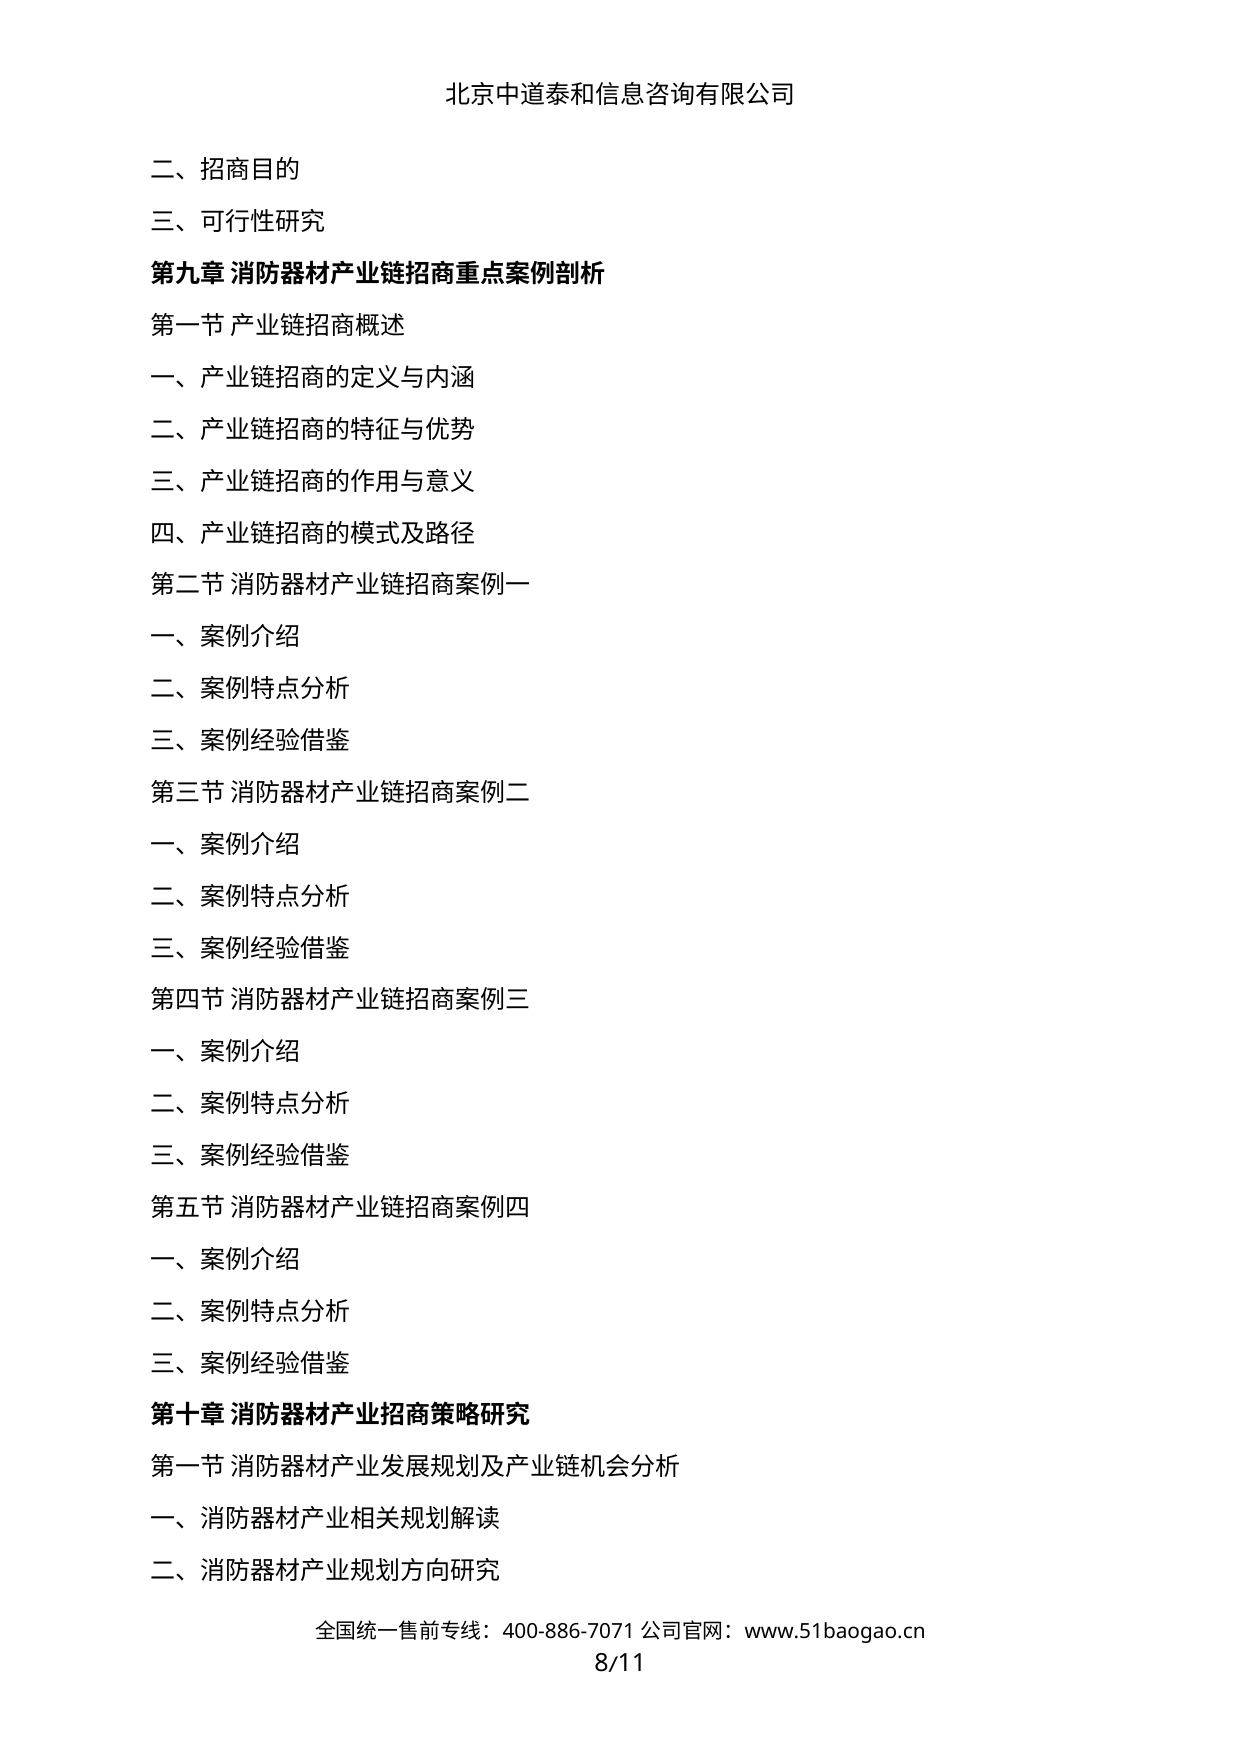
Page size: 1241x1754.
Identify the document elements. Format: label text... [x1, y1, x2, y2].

text 二、消防器材产业规划方向研究 [150, 1551, 1090, 1587]
text 一、案例介绍 [150, 1032, 1090, 1068]
text 第一节 产业链招商概述 [150, 306, 1090, 342]
text 第九章 消防器材产业链招商重点案例剖析 [150, 254, 1090, 290]
text 第五节 消防器材产业链招商案例四 [150, 1187, 1090, 1224]
text 三、产业链招商的作用与意义 [150, 461, 1090, 497]
text 一、产业链招商的定义与内涵 [150, 357, 1090, 394]
text 第二节 消防器材产业链招商案例一 [150, 565, 1090, 601]
text 二、招商目的 [150, 150, 1090, 186]
text 三、案例经验借鉴 [150, 1136, 1090, 1172]
text 第三节 消防器材产业链招商案例二 [150, 772, 1090, 809]
text 一、案例介绍 [150, 824, 1090, 861]
text 二、案例特点分析 [150, 669, 1090, 705]
text 二、案例特点分析 [150, 1291, 1090, 1327]
text 三、可行性研究 [150, 202, 1090, 238]
text 三、案例经验借鉴 [150, 1343, 1090, 1379]
text 二、案例特点分析 [150, 1084, 1090, 1120]
text 一、案例介绍 [150, 617, 1090, 653]
text 二、产业链招商的特征与优势 [150, 409, 1090, 446]
text 三、案例经验借鉴 [150, 928, 1090, 964]
text 第十章 消防器材产业招商策略研究 [150, 1395, 1090, 1431]
text 二、案例特点分析 [150, 876, 1090, 912]
text 三、案例经验借鉴 [150, 721, 1090, 757]
text 第四节 消防器材产业链招商案例三 [150, 980, 1090, 1016]
text 第一节 消防器材产业发展规划及产业链机会分析 [150, 1447, 1090, 1483]
text 一、案例介绍 [150, 1239, 1090, 1276]
text 四、产业链招商的模式及路径 [150, 513, 1090, 549]
text 一、消防器材产业相关规划解读 [150, 1499, 1090, 1535]
